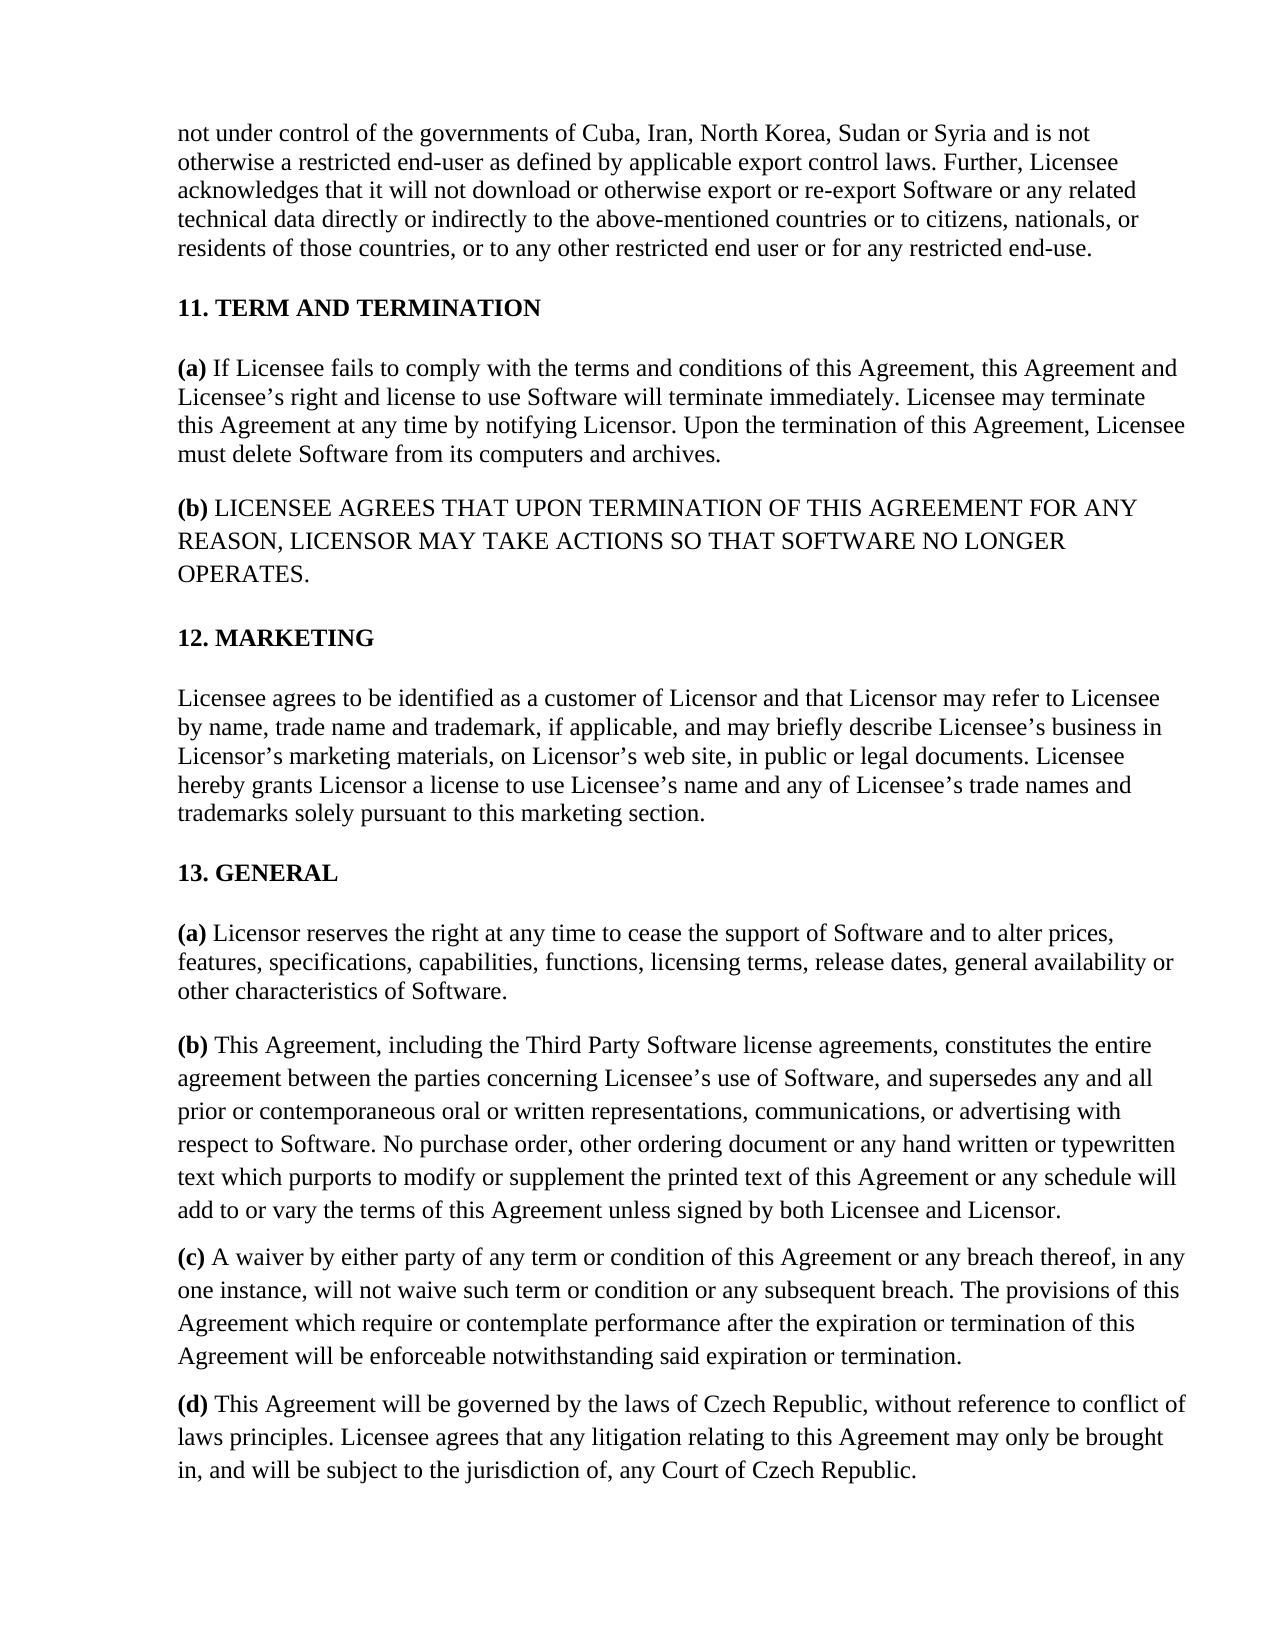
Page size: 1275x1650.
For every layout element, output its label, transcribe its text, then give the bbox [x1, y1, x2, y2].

subtitle 13. GENERAL [177, 858, 1186, 887]
text (b) LICENSEE AGREES THAT UPON TERMINATION OF THIS AGREEMENT FOR ANY REASON, LICENSOR MAY TAKE ACTIONS SO THAT SOFTWARE NO LONGER OPERATES. [177, 493, 1186, 588]
text (d) This Agreement will be governed by the laws of Czech Republic, without reference to conflict of laws principles. Licensee agrees that any litigation relating to this Agreement may only be brought in, and will be subject to the jurisdiction of, any Court of Czech Republic. [177, 1389, 1186, 1484]
subtitle 11. TERM AND TERMINATION [177, 293, 1186, 322]
text (b) This Agreement, including the Third Party Software license agreements, constitutes the entire agreement between the parties concerning Licensee’s use of Software, and supersedes any and all prior or contemporaneous oral or written representations, communications, or advertising with respect to Software. No purchase order, other ordering document or any hand written or typewritten text which purports to modify or supplement the printed text of this Agreement or any schedule will add to or vary the terms of this Agreement unless signed by both Licensee and Licensor. [177, 1030, 1186, 1223]
text (c) A waiver by either party of any term or condition of this Agreement or any breach thereof, in any one instance, will not waive such term or condition or any subsequent breach. The provisions of this Agreement which require or contemplate performance after the expiration or termination of this Agreement will be enforceable notwithstanding said expiration or termination. [177, 1242, 1186, 1370]
subtitle 12. MARKETING [177, 623, 1186, 652]
